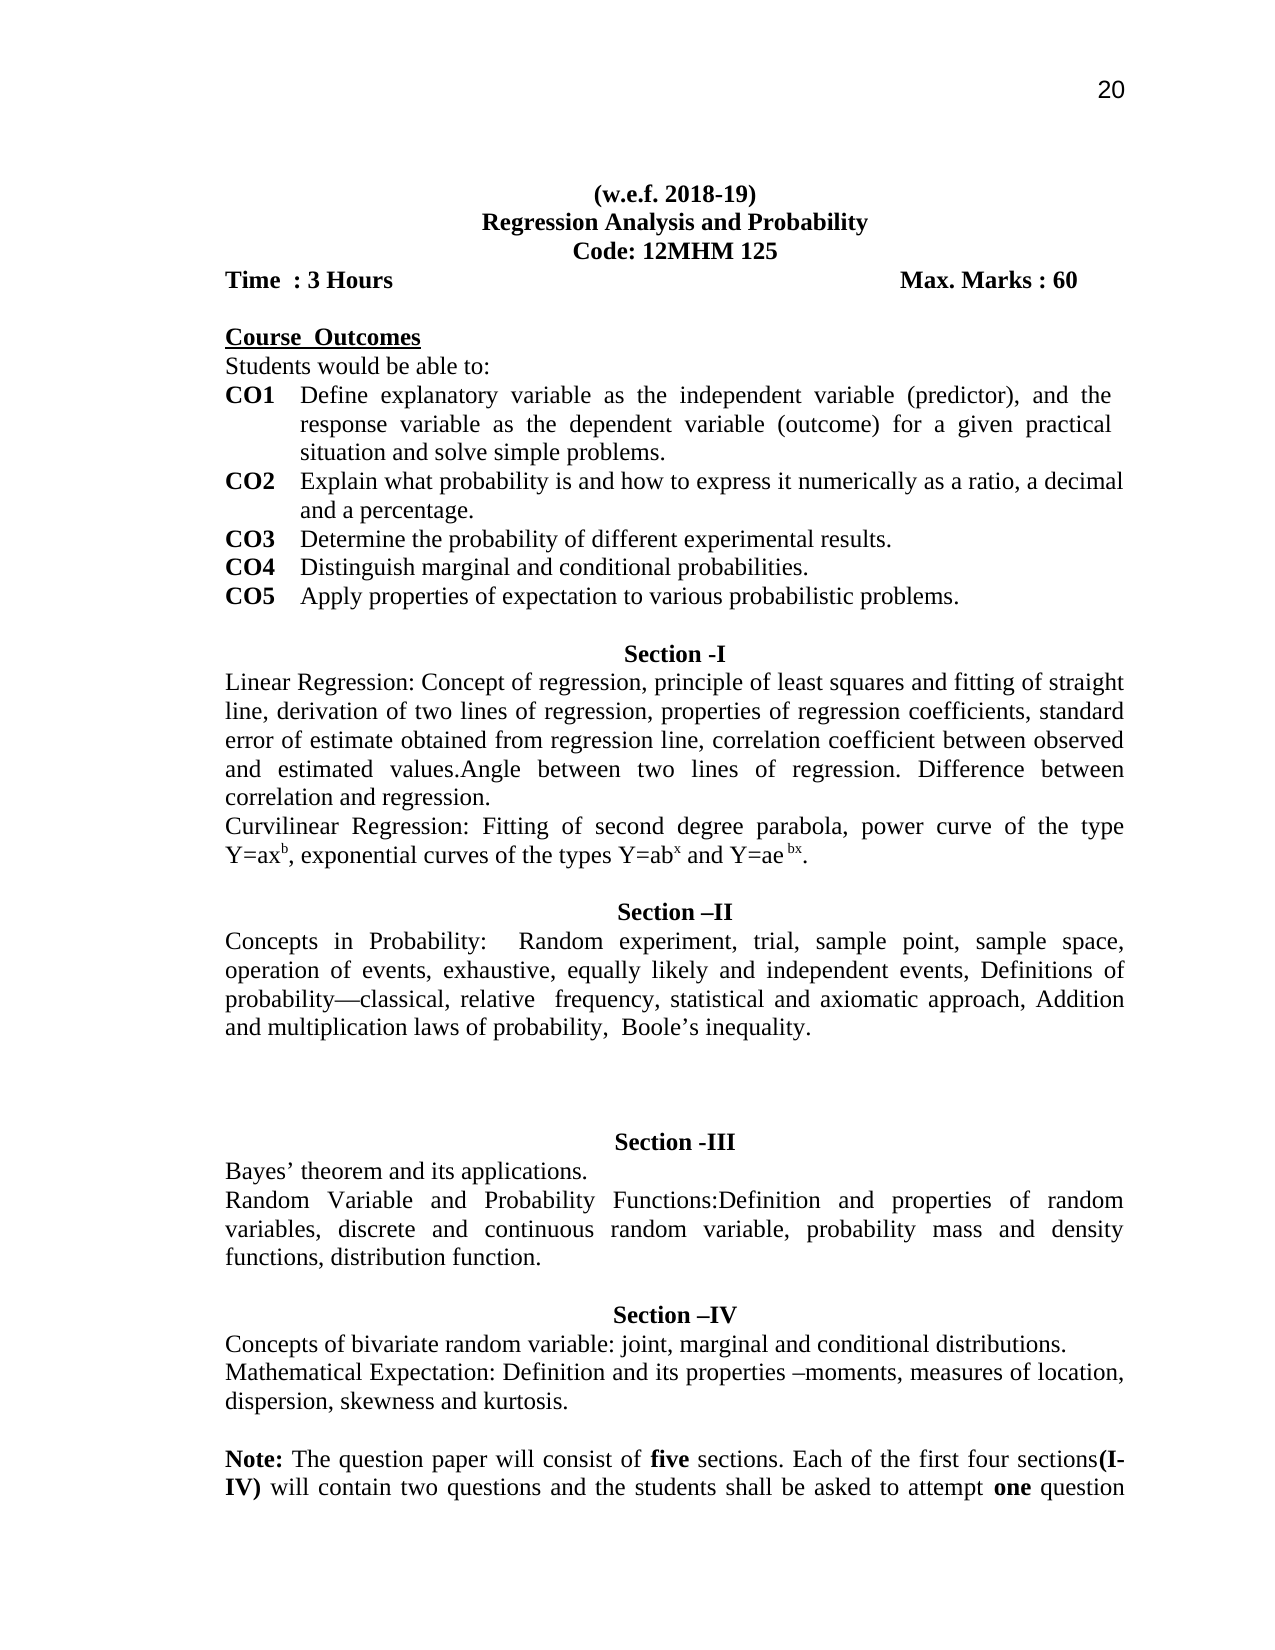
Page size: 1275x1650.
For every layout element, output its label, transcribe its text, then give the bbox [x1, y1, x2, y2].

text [225, 1444, 1125, 1501]
text (w.e.f. 2018-19) [225, 179, 1125, 207]
text Concepts of bivariate random variable: joint, marginal and conditional distributions. [225, 1329, 1125, 1357]
text Linear Regression: Concept of regression, principle of least squares and fitting of straight line, derivation of two lines of regression, properties of regression coefficients, standard error of estimate obtained from regression line, correlation coefficient between observed and estimated values.Angle between two lines of regression. Difference between correlation and regression. [225, 667, 1125, 811]
text Section –II [225, 897, 1125, 926]
text Section –IV [225, 1300, 1125, 1329]
text Time : 3 Hours Max. Marks : 60 [225, 265, 1125, 294]
text Course Outcomes [225, 322, 1125, 351]
text CO1 Define explanatory variable as the independent variable (predictor), and the response variable as the dependent variable (outcome) for a given practical situation and solve simple problems. [225, 380, 1125, 466]
text CO5 Apply properties of expectation to various probabilistic problems. [225, 581, 1125, 610]
text Random Variable and Probability Functions:Definition and properties of random variables, discrete and continuous random variable, probability mass and density functions, distribution function. [225, 1185, 1125, 1271]
text Section -III [225, 1127, 1125, 1156]
text Code: 12MHM 125 [225, 236, 1125, 265]
text Concepts in Probability: Random experiment, trial, sample point, sample space, operation of events, exhaustive, equally likely and independent events, Definitions of probability—classical, relative frequency, statistical and axiomatic approach, Addition and multiplication laws of probability, Boole’s inequality. [225, 926, 1125, 1041]
text Regression Analysis and Probability [225, 207, 1125, 236]
text Section -I [225, 639, 1125, 667]
text CO2 Explain what probability is and how to express it numerically as a ratio, a decimal and a percentage. [225, 466, 1125, 524]
text Bayes’ theorem and its applications. [225, 1156, 1125, 1185]
text CO3 Determine the probability of different experimental results. [225, 524, 1125, 552]
text Curvilinear Regression: Fitting of second degree parabola, power curve of the type Y=axb, exponential curves of the types Y=abx and Y=ae bx. [225, 811, 1125, 869]
text Mathematical Expectation: Definition and its properties –moments, measures of location, dispersion, skewness and kurtosis. [225, 1357, 1125, 1415]
text Students would be able to: [225, 351, 1125, 380]
text CO4 Distinguish marginal and conditional probabilities. [225, 552, 1125, 581]
